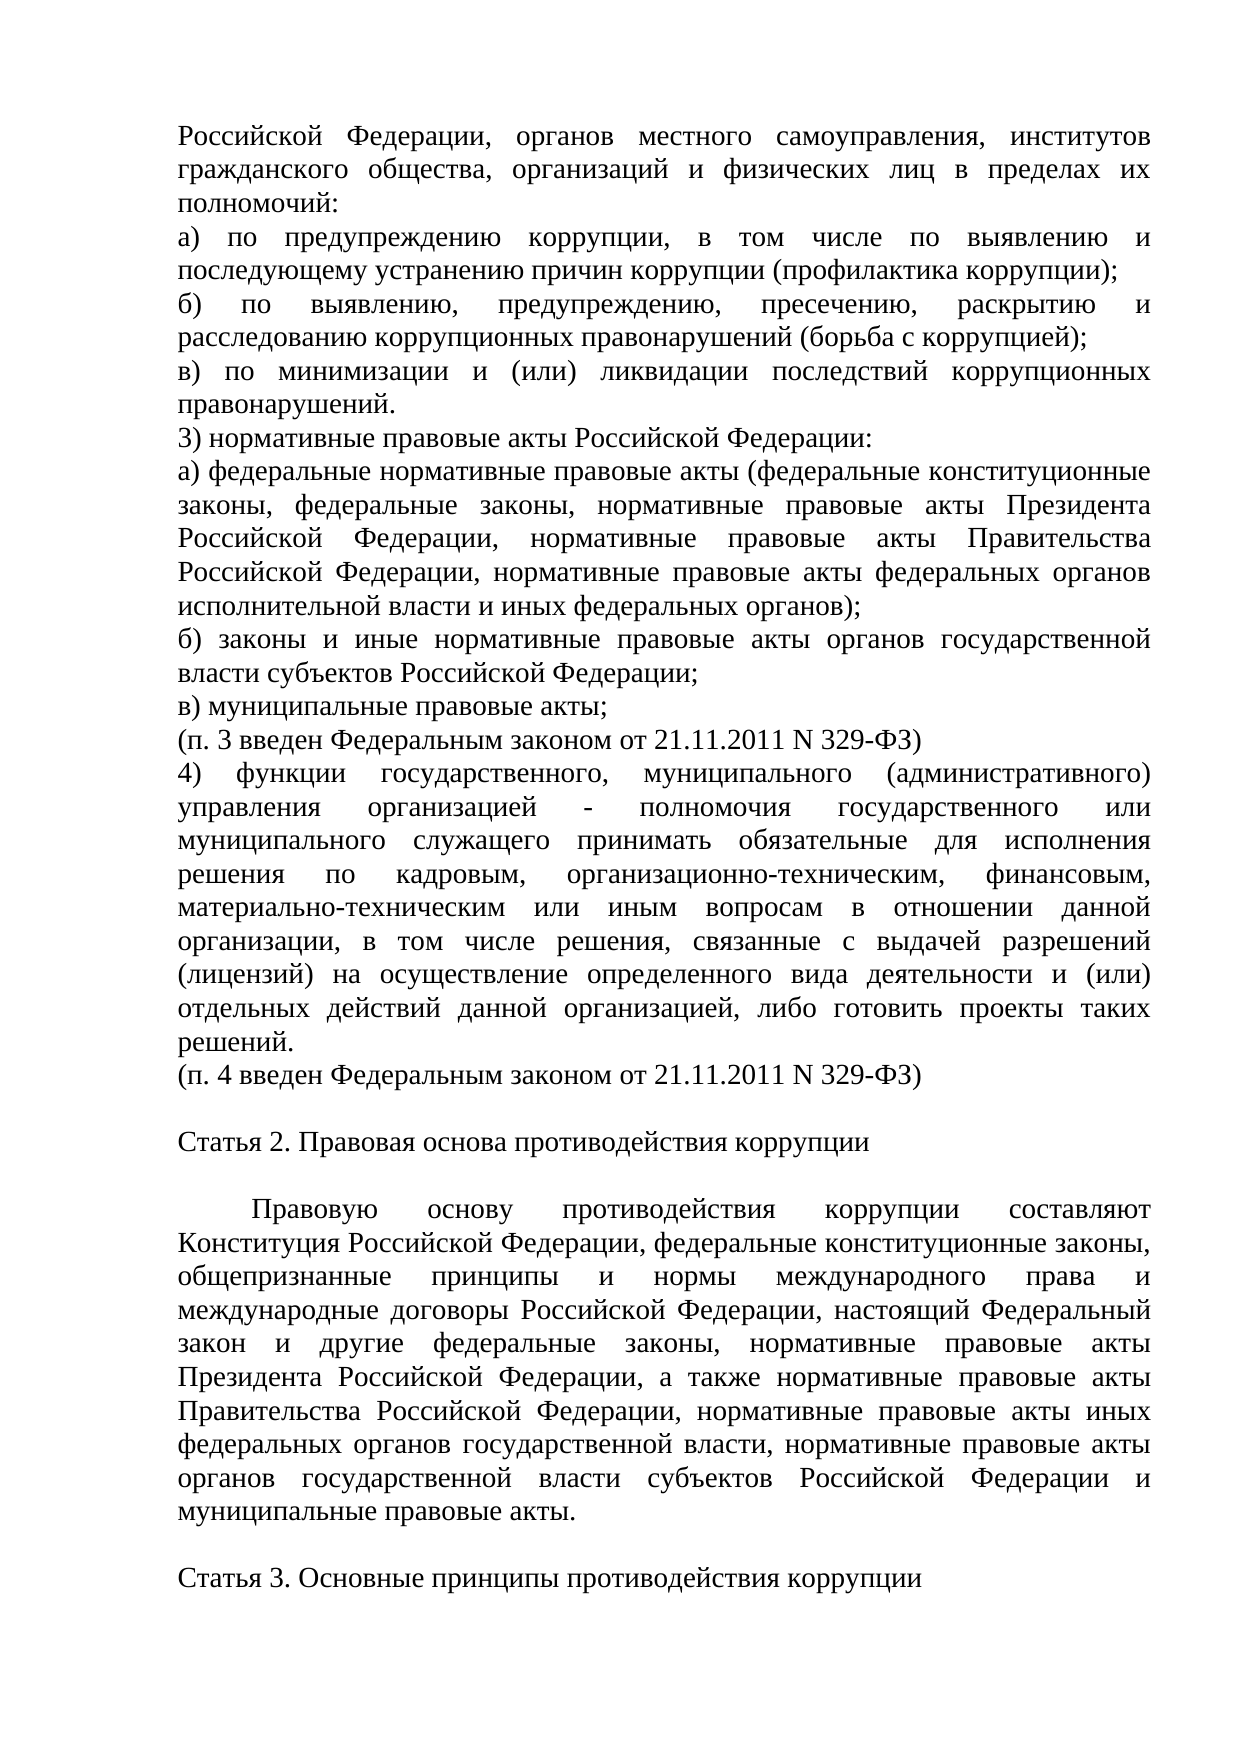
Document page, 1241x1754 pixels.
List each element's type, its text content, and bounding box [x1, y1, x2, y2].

text б) законы и иные нормативные правовые акты органов государственной власти субъектов Российской Федерации; [177, 621, 1152, 688]
text Статья 2. Правовая основа противодействия коррупции [177, 1124, 1152, 1158]
text (п. 4 введен Федеральным законом от 21.11.2011 N 329-ФЗ) [177, 1057, 1152, 1091]
text Статья 3. Основные принципы противодействия коррупции [177, 1560, 1152, 1594]
text а) федеральные нормативные правовые акты (федеральные конституционные законы, федеральные законы, нормативные правовые акты Президента Российской Федерации, нормативные правовые акты Правительства Российской Федерации, нормативные правовые акты федеральных органов исполнительной власти и иных федеральных органов); [177, 453, 1152, 621]
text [177, 118, 1152, 219]
text 4) функции государственного, муниципального (административного) управления организацией - полномочия государственного или муниципального служащего принимать обязательные для исполнения решения по кадровым, организационно-техническим, финансовым, материально-техническим или иным вопросам в отношении данной организации, в том числе решения, связанные с выдачей разрешений (лицензий) на осуществление определенного вида деятельности и (или) отдельных действий данной организацией, либо готовить проекты таких решений. [177, 755, 1152, 1057]
text 3) нормативные правовые акты Российской Федерации: [177, 420, 1152, 453]
text в) муниципальные правовые акты; [177, 688, 1152, 722]
text б) по выявлению, предупреждению, пресечению, раскрытию и расследованию коррупционных правонарушений (борьба с коррупцией); [177, 286, 1152, 353]
text Правовую основу противодействия коррупции составляют Конституция Российской Федерации, федеральные конституционные законы, общепризнанные принципы и нормы международного права и международные договоры Российской Федерации, настоящий Федеральный закон и другие федеральные законы, нормативные правовые акты Президента Российской Федерации, а также нормативные правовые акты Правительства Российской Федерации, нормативные правовые акты иных федеральных органов государственной власти, нормативные правовые акты органов государственной власти субъектов Российской Федерации и муниципальные правовые акты. [177, 1191, 1152, 1527]
text а) по предупреждению коррупции, в том числе по выявлению и последующему устранению причин коррупции (профилактика коррупции); [177, 219, 1152, 286]
text (п. 3 введен Федеральным законом от 21.11.2011 N 329-ФЗ) [177, 722, 1152, 755]
text в) по минимизации и (или) ликвидации последствий коррупционных правонарушений. [177, 353, 1152, 420]
